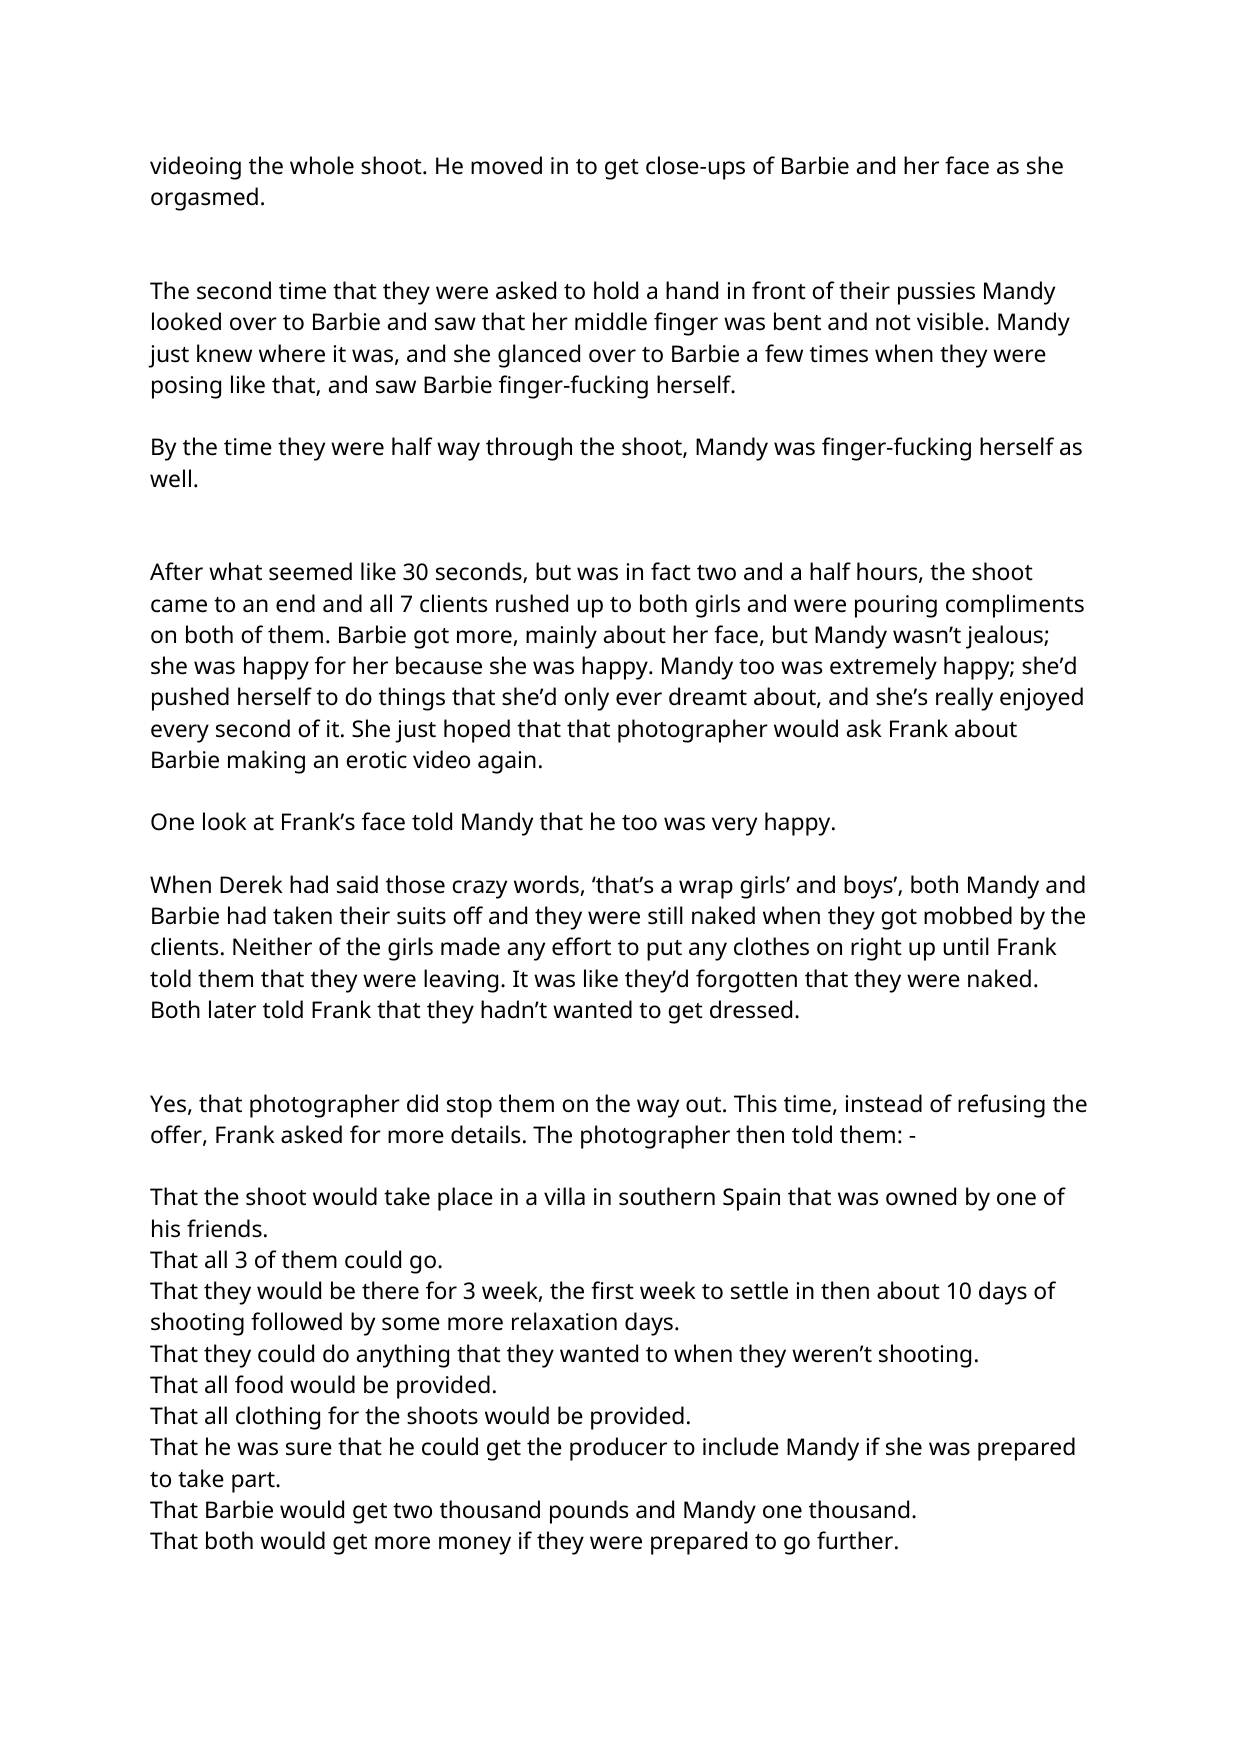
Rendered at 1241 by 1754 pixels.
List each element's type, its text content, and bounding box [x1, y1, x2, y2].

text That both would get more money if they were prepared to go further. [150, 1525, 1090, 1556]
text That he was sure that he could get the producer to include Mandy if she was prepared to take part. [150, 1431, 1090, 1494]
text When Derek had said those crazy words, ‘that’s a wrap girls’ and boys’, both Mandy and Barbie had taken their suits off and they were still naked when they got mobbed by the clients. Neither of the girls made any effort to put any clothes on right up until Frank told them that they were leaving. It was like they’d forgotten that they were naked. Both later told Frank that they hadn’t wanted to get dressed. [150, 869, 1090, 1025]
text That they would be there for 3 week, the first week to settle in then about 10 days of shooting followed by some more relaxation days. [150, 1275, 1090, 1337]
text That Barbie would get two thousand pounds and Mandy one thousand. [150, 1494, 1090, 1525]
text That they could do anything that they wanted to when they weren’t shooting. [150, 1337, 1090, 1369]
text The second time that they were asked to hold a hand in front of their pussies Mandy looked over to Barbie and saw that her middle finger was bent and not visible. Mandy just knew where it was, and she glanced over to Barbie a few times when they were posing like that, and saw Barbie finger-fucking herself. [150, 275, 1090, 400]
text After what seemed like 30 seconds, but was in fact two and a half hours, the shoot came to an end and all 7 clients rushed up to both girls and were pouring compliments on both of them. Barbie got more, mainly about her face, but Mandy wasn’t jealous; she was happy for her because she was happy. Mandy too was extremely happy; she’d pushed herself to do things that she’d only ever dreamt about, and she’s really enjoyed every second of it. She just hoped that that photographer would ask Frank about Barbie making an erotic video again. [150, 556, 1090, 775]
text That all 3 of them could go. [150, 1244, 1090, 1275]
text That all clothing for the shoots would be provided. [150, 1400, 1090, 1431]
text One look at Frank’s face told Mandy that he too was very happy. [150, 806, 1090, 837]
text That the shoot would take place in a villa in southern Spain that was owned by one of his friends. [150, 1181, 1090, 1244]
text Yes, that photographer did stop them on the way out. This time, instead of refusing the offer, Frank asked for more details. The photographer then told them: - [150, 1087, 1090, 1150]
text That all food would be provided. [150, 1369, 1090, 1400]
text By the time they were half way through the shoot, Mandy was finger-fucking herself as well. [150, 431, 1090, 494]
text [150, 150, 1090, 212]
